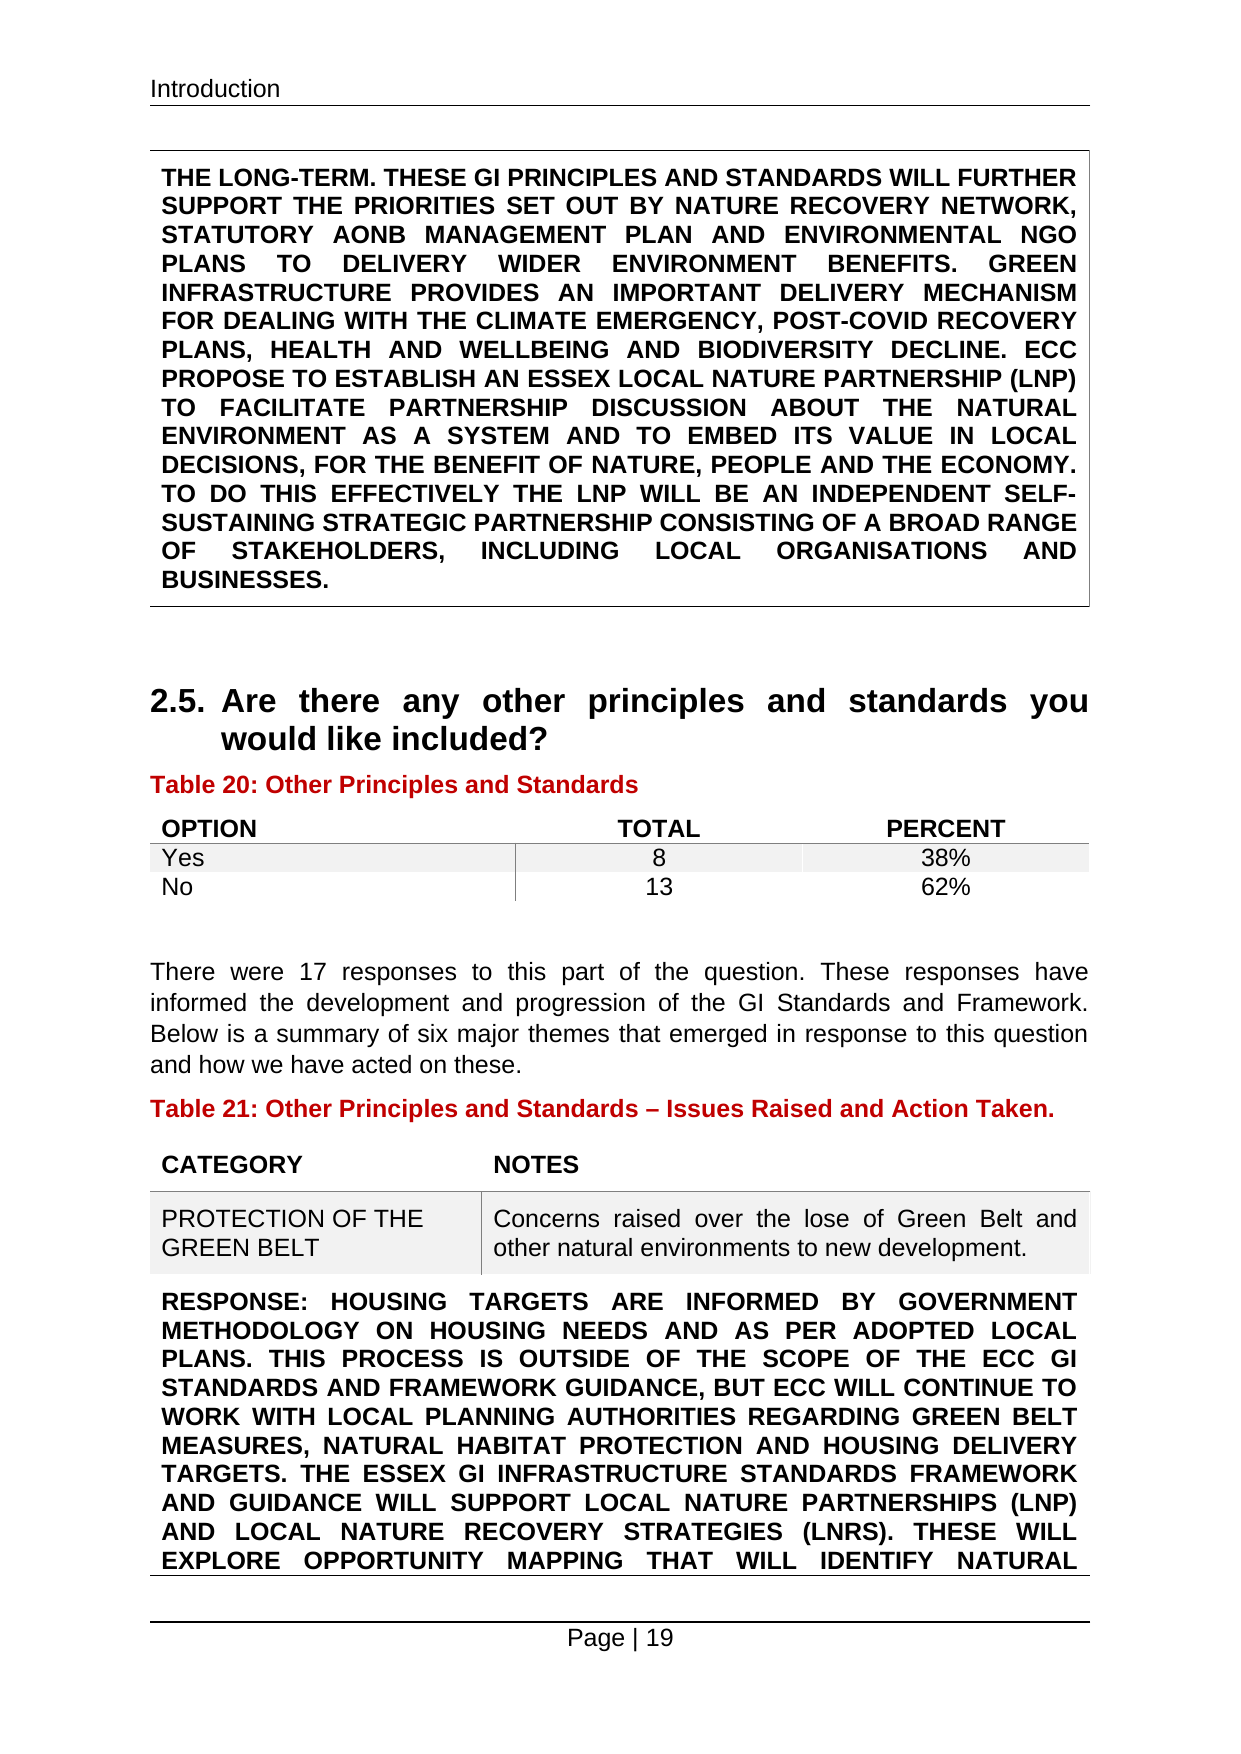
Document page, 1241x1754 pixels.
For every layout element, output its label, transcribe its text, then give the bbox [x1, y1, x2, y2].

table_cell 13 [516, 872, 802, 901]
subtitle Are there any other principles and standards you would like included? [150, 681, 1090, 758]
table_header Notes [482, 1137, 1089, 1191]
subtitle Table 20: Other Principles and Standards [150, 770, 1090, 799]
table_cell Yes [150, 844, 515, 872]
table_cell Concerns raised over the lose of Green Belt and other natural environments to new development. [482, 1192, 1089, 1274]
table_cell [150, 151, 1089, 606]
table_cell 62% [803, 872, 1089, 901]
table_cell Protection of the Green Belt [150, 1192, 481, 1274]
text There were 17 responses to this part of the question. These responses have informed the development and progression of the GI Standards and Framework. Below is a summary of six major themes that emerged in response to this question and how we have acted on these. [150, 957, 1090, 1079]
subtitle Table 21: Other Principles and Standards – Issues Raised and Action Taken. [150, 1094, 1090, 1122]
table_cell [150, 1275, 1089, 1574]
table_cell No [150, 872, 515, 901]
table_header Total [516, 814, 802, 842]
table_header Category [150, 1137, 482, 1191]
table_header Percent [803, 814, 1089, 842]
table_header Option [150, 814, 516, 842]
table_cell 8 [516, 844, 802, 872]
table_cell 38% [803, 844, 1089, 872]
